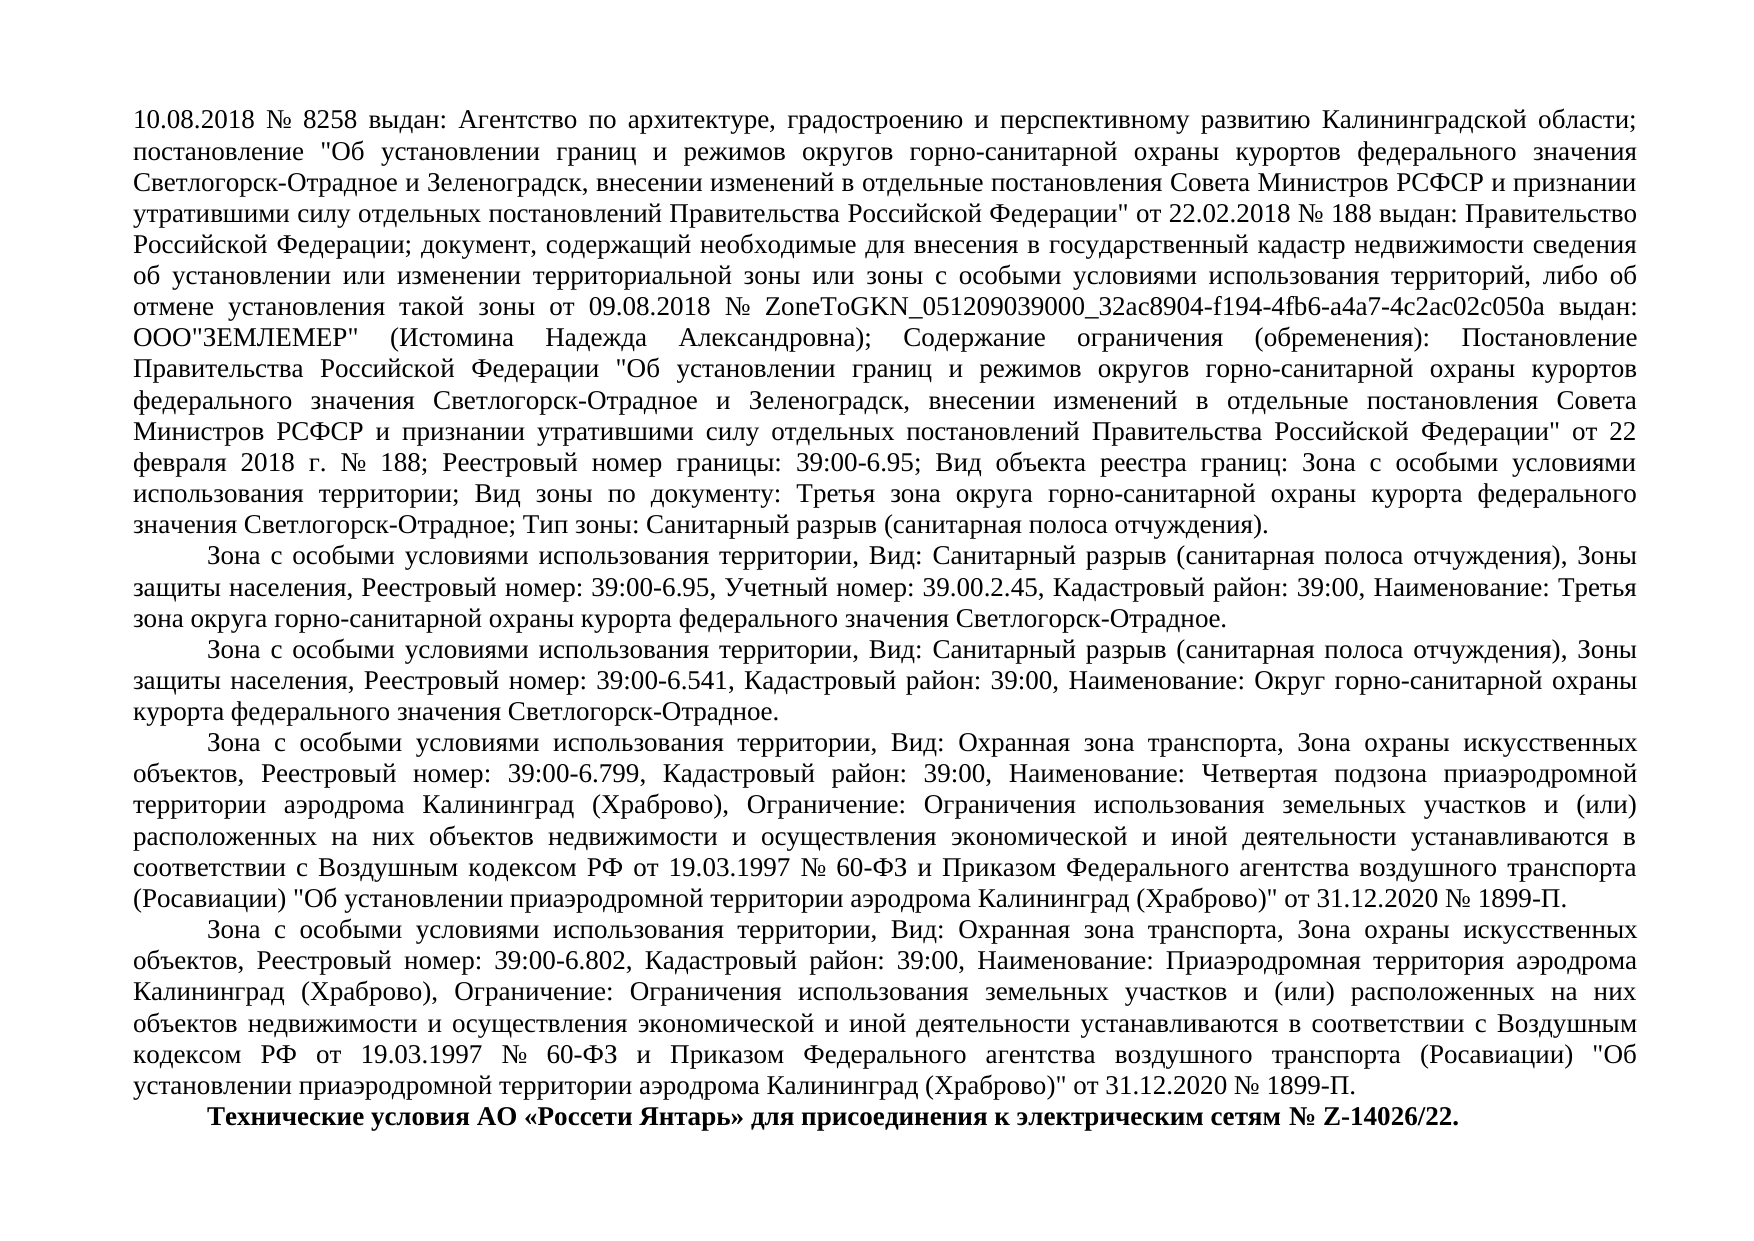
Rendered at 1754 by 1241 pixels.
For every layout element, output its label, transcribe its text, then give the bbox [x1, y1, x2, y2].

text Зона с особыми условиями использования территории, Вид: Охранная зона транспорта, Зона охраны искусственных объектов, Реестровый номер: 39:00-6.802, Кадастровый район: 39:00, Наименование: Приаэродромная территория аэродрома Калининград (Храброво), Ограничение: Ограничения использования земельных участков и (или) расположенных на них объектов недвижимости и осуществления экономической и иной деятельности устанавливаются в соответствии с Воздушным кодексом РФ от 19.03.1997 № 60-ФЗ и Приказом Федерального агентства воздушного транспорта (Росавиации) "Об установлении приаэродромной территории аэродрома Калининград (Храброво)" от 31.12.2020 № 1899-П. [133, 913, 1639, 1100]
text Зона с особыми условиями использования территории, Вид: Санитарный разрыв (санитарная полоса отчуждения), Зоны защиты населения, Реестровый номер: 39:00-6.541, Кадастровый район: 39:00, Наименование: Округ горно-санитарной охраны курорта федерального значения Светлогорск-Отрадное. [133, 633, 1639, 726]
text Зона с особыми условиями использования территории, Вид: Охранная зона транспорта, Зона охраны искусственных объектов, Реестровый номер: 39:00-6.799, Кадастровый район: 39:00, Наименование: Четвертая подзона приаэродромной территории аэродрома Калининград (Храброво), Ограничение: Ограничения использования земельных участков и (или) расположенных на них объектов недвижимости и осуществления экономической и иной деятельности устанавливаются в соответствии с Воздушным кодексом РФ от 19.03.1997 № 60-ФЗ и Приказом Федерального агентства воздушного транспорта (Росавиации) "Об установлении приаэродромной территории аэродрома Калининград (Храброво)" от 31.12.2020 № 1899-П. [133, 726, 1639, 913]
text Зона с особыми условиями использования территории, Вид: Санитарный разрыв (санитарная полоса отчуждения), Зоны защиты населения, Реестровый номер: 39:00-6.95, Учетный номер: 39.00.2.45, Кадастровый район: 39:00, Наименование: Третья зона округа горно-санитарной охраны курорта федерального значения Светлогорск-Отрадное. [133, 539, 1639, 633]
text Технические условия АО «Россети Янтарь» для присоединения к электрическим сетям № Z-14026/22. [133, 1100, 1639, 1131]
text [133, 103, 1639, 539]
